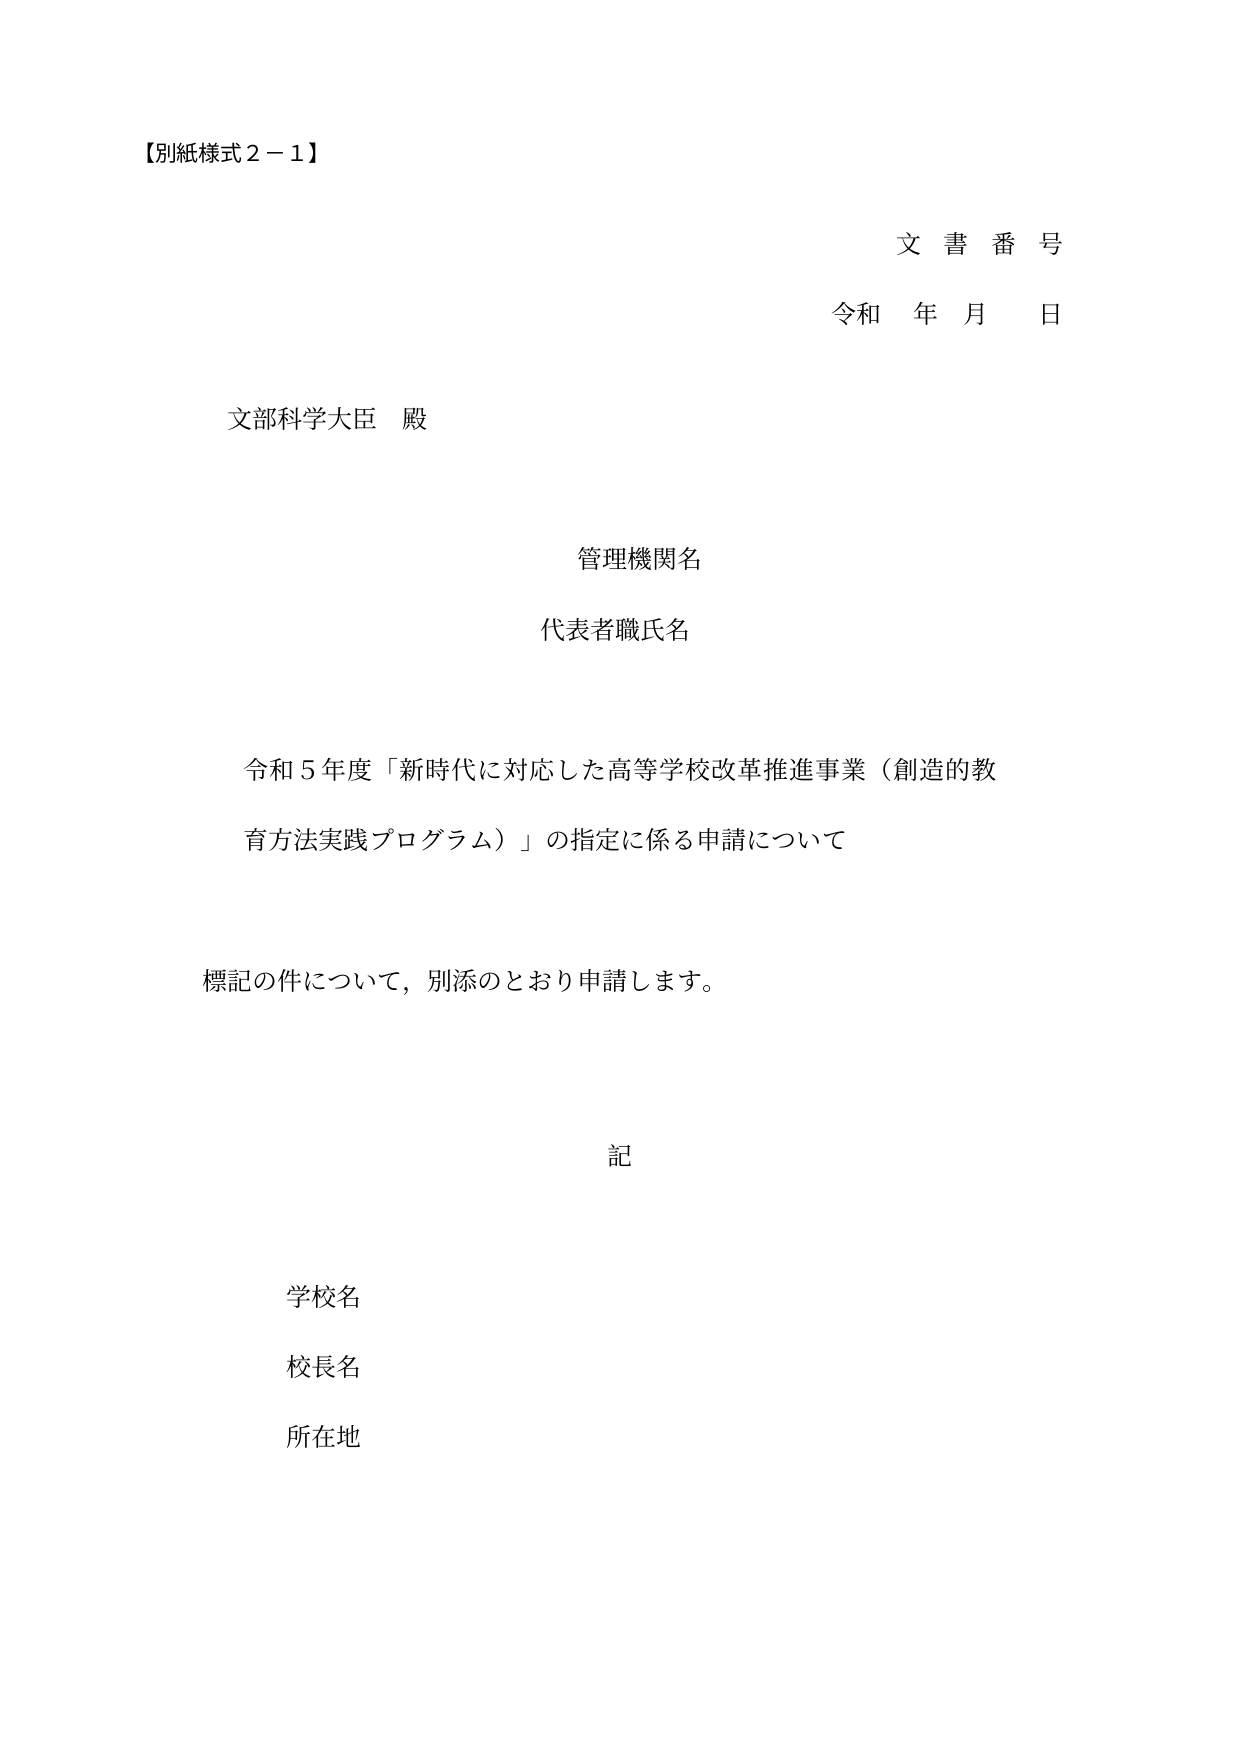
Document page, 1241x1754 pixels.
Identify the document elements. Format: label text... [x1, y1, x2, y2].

text 代表者職氏名 [177, 593, 1063, 663]
text 令和 年 月 日 [177, 277, 1063, 348]
text 所在地 [287, 1401, 1063, 1471]
text 管理機関名 [177, 523, 1063, 593]
text 校長名 [287, 1331, 1063, 1401]
text 文部科学大臣 殿 [177, 383, 1063, 453]
text 標記の件について，別添のとおり申請します。 [177, 944, 1063, 1014]
text 記 [177, 1120, 1063, 1190]
text 学校名 [287, 1260, 1063, 1331]
text 令和５年度「新時代に対応した高等学校改革推進事業（創造的教育方法実践プログラム）」の指定に係る申請について [243, 734, 997, 874]
text 文書番号 [177, 207, 1063, 277]
